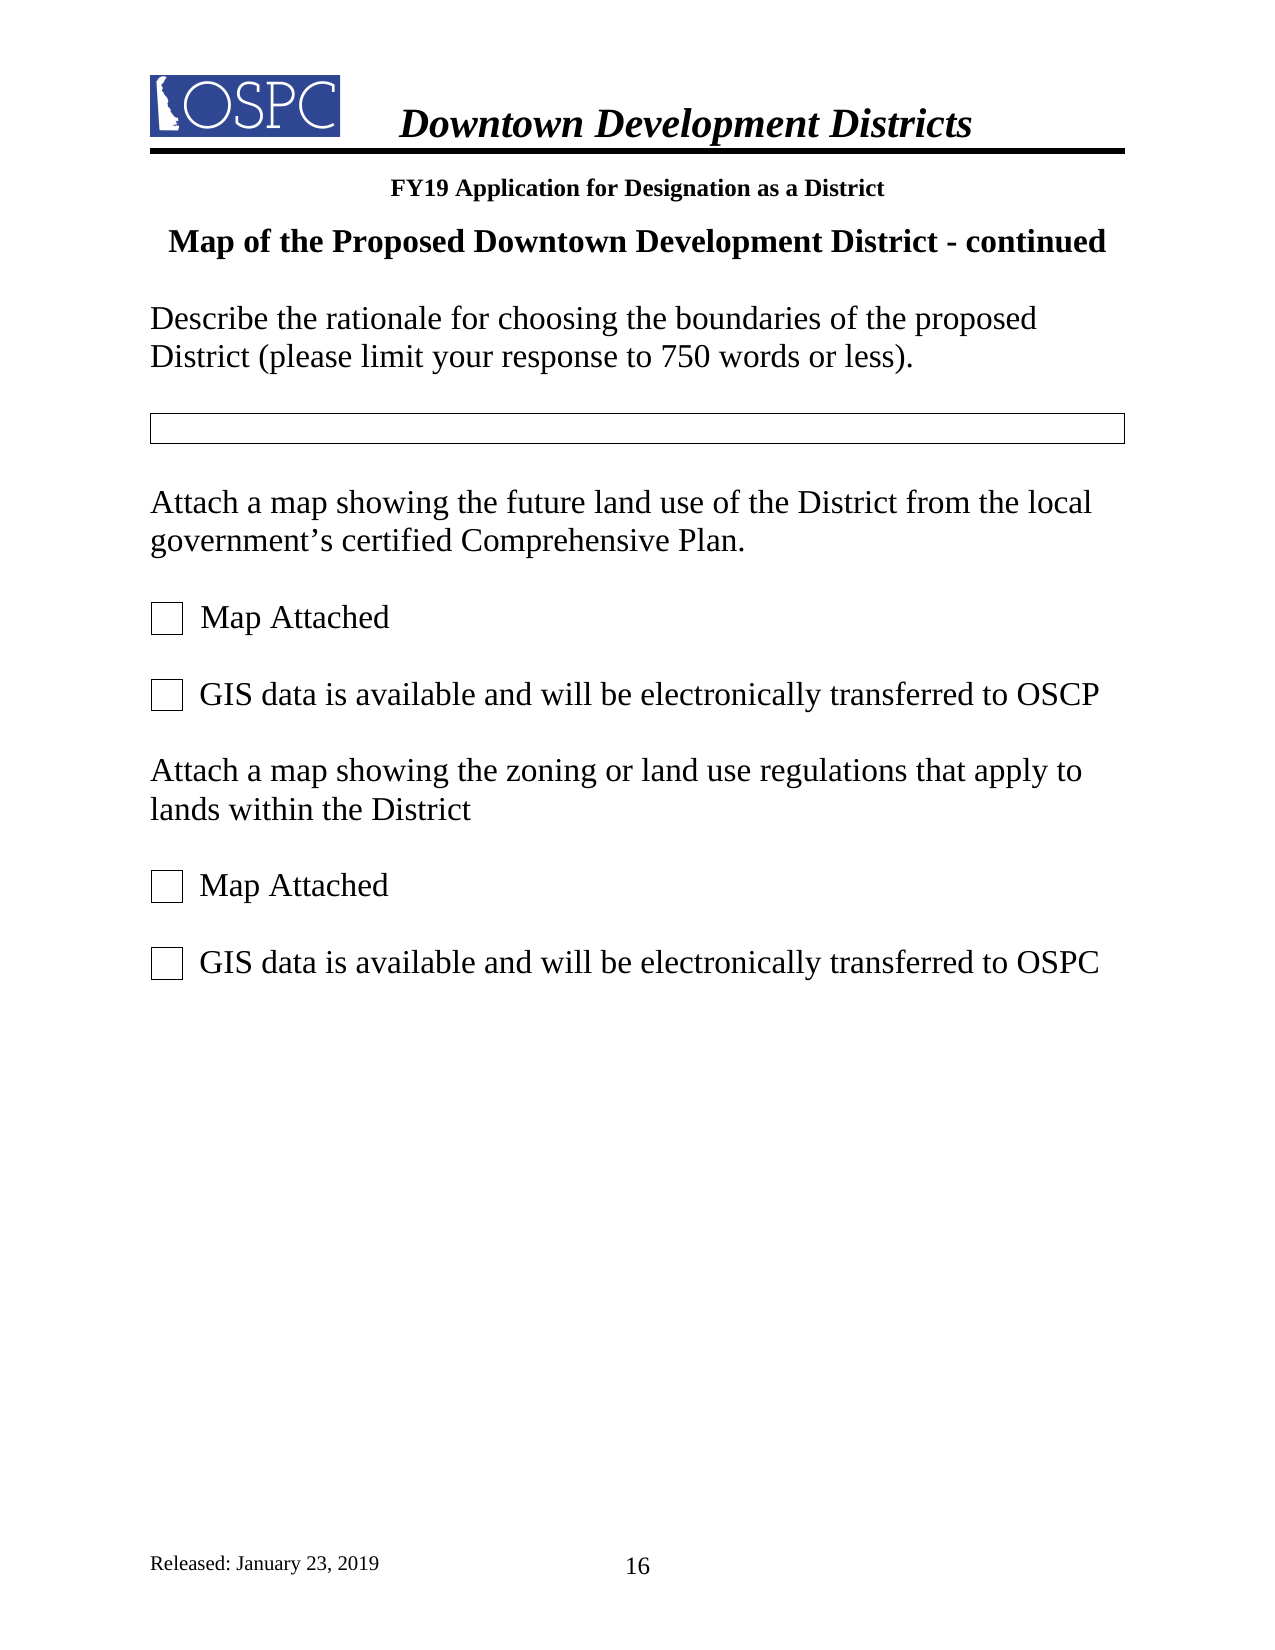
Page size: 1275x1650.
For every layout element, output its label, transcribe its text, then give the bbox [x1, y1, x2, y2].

text Map Attached [150, 597, 1125, 636]
text Attach a map showing the zoning or land use regulations that apply to lands within the District [150, 751, 1125, 827]
table_header [151, 414, 1124, 443]
text Describe the rationale for choosing the boundaries of the proposed District (please limit your response to 750 words or less). [150, 298, 1125, 375]
text Map Attached [150, 866, 1125, 904]
text Attach a map showing the future land use of the District from the local government’s certified Comprehensive Plan. [150, 482, 1125, 559]
text Map of the Proposed Downtown Development District - continued [150, 221, 1125, 260]
picture [150, 75, 341, 137]
text GIS data is available and will be electronically transferred to OSCP [150, 674, 1125, 712]
text GIS data is available and will be electronically transferred to OSPC [150, 942, 1125, 981]
